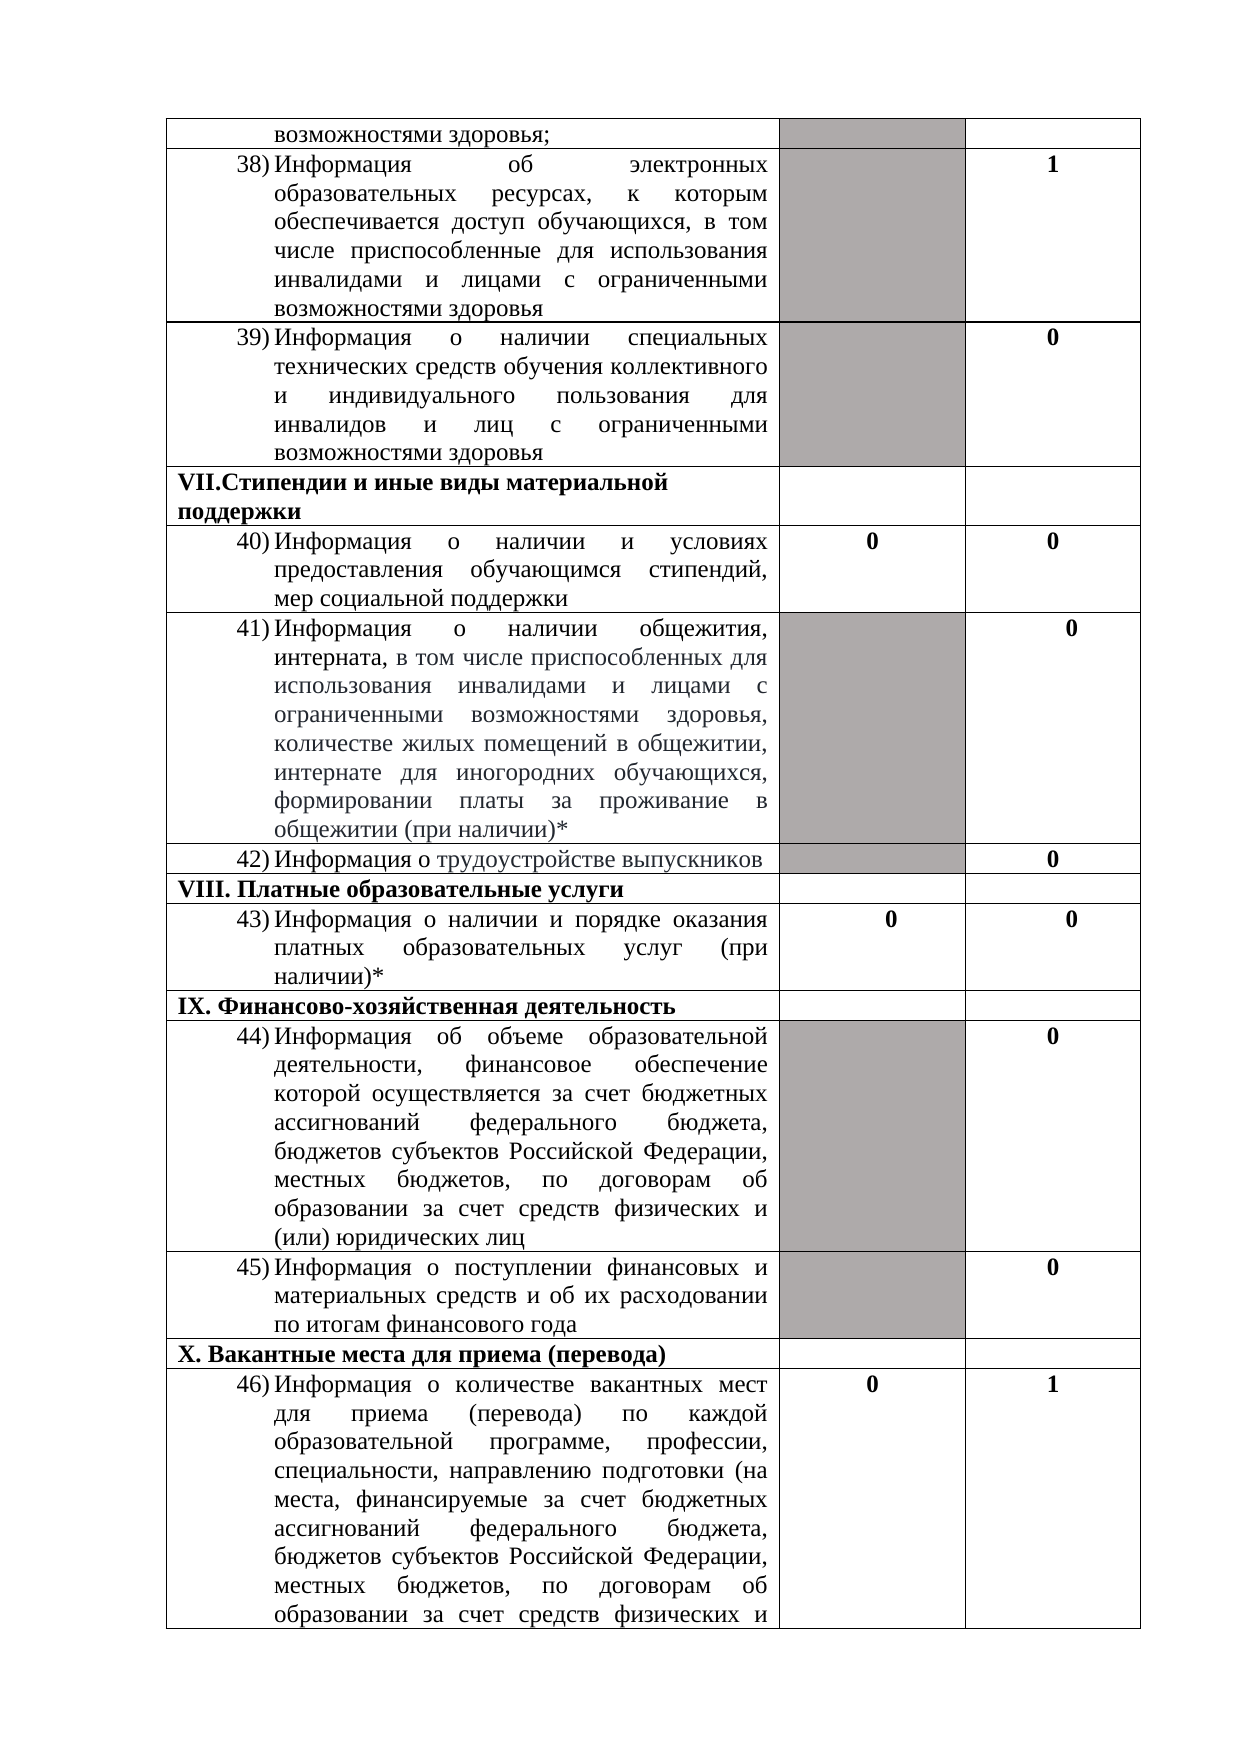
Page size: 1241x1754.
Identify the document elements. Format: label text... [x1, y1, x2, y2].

table_cell 0 [780, 526, 965, 612]
table_cell [966, 467, 1140, 525]
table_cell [167, 1369, 779, 1628]
table_cell Информация об электронных образовательных ресурсах, к которым обеспечивается доступ обучающихся, в том числе приспособленные для использования инвалидами и лицами с ограниченными возможностями здоровья [167, 149, 779, 321]
table_cell 0 [966, 1021, 1140, 1251]
table_cell 1 [966, 119, 1140, 148]
table_cell Информация о наличии специальных технических средств обучения коллективного и индивидуального пользования для инвалидов и лиц с ограниченными возможностями здоровья [167, 323, 779, 466]
table_cell 1 [966, 1369, 1140, 1628]
table_cell [966, 1339, 1140, 1368]
table_cell [780, 323, 965, 466]
table_cell [780, 119, 965, 148]
table_cell 0 [966, 613, 1140, 843]
table_cell VII.Стипендии и иные виды материальной поддержки [167, 467, 779, 525]
table_cell IX. Финансово-хозяйственная деятельность [167, 991, 779, 1020]
table_cell 1 [966, 149, 1140, 321]
table_cell [966, 874, 1140, 903]
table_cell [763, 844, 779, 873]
table_cell 0 [966, 526, 1140, 612]
table_cell [966, 991, 1140, 1020]
table_cell 0 [966, 904, 1140, 990]
table_cell Информация о поступлении финансовых и материальных средств и об их расходовании по итогам финансового года [167, 1252, 779, 1338]
table_cell X. Вакантные места для приема (перевода) [167, 1339, 779, 1368]
table_cell 0 [966, 844, 1140, 873]
table_cell [780, 613, 965, 843]
table_cell [780, 874, 965, 903]
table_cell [167, 119, 779, 148]
table_cell Информация о наличии и условиях предоставления обучающимся стипендий, мер социальной поддержки [167, 526, 779, 612]
table_cell [780, 991, 965, 1020]
table_cell Информация о наличии общежития, интерната, в том числе приспособленных для использования инвалидами и лицами с ограниченными возможностями здоровья, количестве жилых помещений в общежитии, интернате для иногородних обучающихся, формировании платы за проживание в общежитии (при наличии)* [167, 613, 779, 843]
table_cell [780, 1021, 965, 1251]
table_cell Информация о трудоустройстве выпускников [167, 844, 437, 873]
table_cell 0 [966, 323, 1140, 466]
table_cell Информация об объеме образовательной деятельности, финансовое обеспечение которой осуществляется за счет бюджетных ассигнований федерального бюджета, бюджетов субъектов Российской Федерации, местных бюджетов, по договорам об образовании за счет средств физических и (или) юридических лиц [167, 1021, 779, 1251]
table_cell 0 [780, 904, 965, 990]
table_cell 0 [780, 1369, 965, 1628]
table_cell [780, 149, 965, 321]
table_cell Информация о наличии и порядке оказания платных образовательных услуг (при наличии)* [167, 904, 779, 990]
table_cell VIII. Платные образовательные услуги [167, 874, 779, 903]
table_cell [780, 844, 965, 873]
table_cell [780, 467, 965, 525]
table_cell [780, 1339, 965, 1368]
table_cell 0 [966, 1252, 1140, 1338]
table_cell [780, 1252, 965, 1338]
